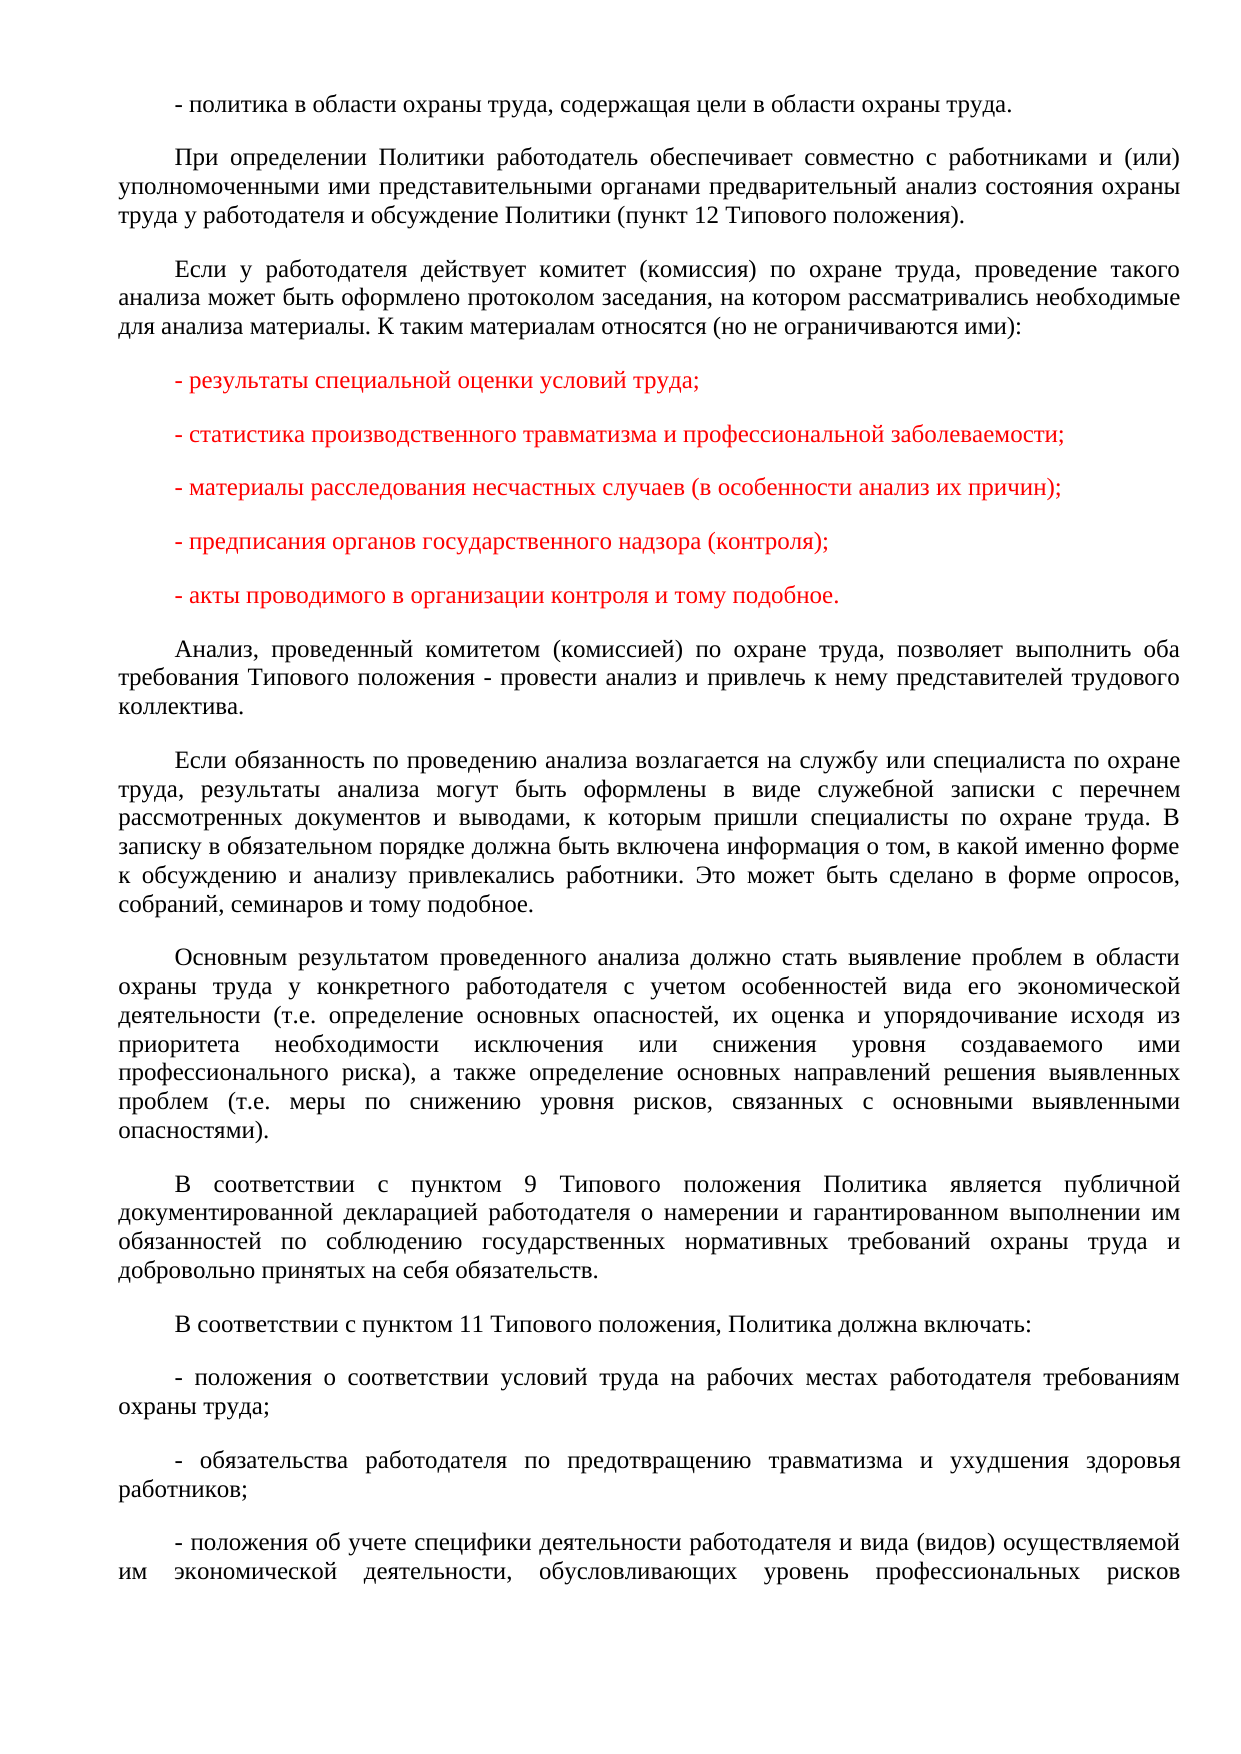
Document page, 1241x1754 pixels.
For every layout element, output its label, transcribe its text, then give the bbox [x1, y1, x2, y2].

text - предписания органов государственного надзора (контроля); [118, 526, 1181, 555]
text Если у работодателя действует комитет (комиссия) по охране труда, проведение такого анализа может быть оформлено протоколом заседания, на котором рассматривались необходимые для анализа материалы. К таким материалам относятся (но не ограничиваются ими): [118, 254, 1181, 340]
text - статистика производственного травматизма и профессиональной заболеваемости; [118, 419, 1181, 447]
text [118, 1527, 1181, 1585]
text В соответствии с пунктом 11 Типового положения, Политика должна включать: [118, 1309, 1181, 1337]
text - обязательства работодателя по предотвращению травматизма и ухудшения здоровья работников; [118, 1445, 1181, 1502]
text - материалы расследования несчастных случаев (в особенности анализ их причин); [118, 472, 1181, 501]
text Анализ, проведенный комитетом (комиссией) по охране труда, позволяет выполнить оба требования Типового положения - провести анализ и привлечь к нему представителей трудового коллектива. [118, 634, 1181, 720]
text - положения о соответствии условий труда на рабочих местах работодателя требованиям охраны труда; [118, 1362, 1181, 1420]
text Основным результатом проведенного анализа должно стать выявление проблем в области охраны труда у конкретного работодателя с учетом особенностей вида его экономической деятельности (т.е. определение основных опасностей, их оценка и упорядочивание исходя из приоритета необходимости исключения или снижения уровня создаваемого ими профессионального риска), а также определение основных направлений решения выявленных проблем (т.е. меры по снижению уровня рисков, связанных с основными выявленными опасностями). [118, 942, 1181, 1144]
text - акты проводимого в организации контроля и тому подобное. [118, 580, 1181, 609]
text В соответствии с пунктом 9 Типового положения Политика является публичной документированной декларацией работодателя о намерении и гарантированном выполнении им обязанностей по соблюдению государственных нормативных требований охраны труда и добровольно принятых на себя обязательств. [118, 1169, 1181, 1284]
text - политика в области охраны труда, содержащая цели в области охраны труда. [118, 89, 1181, 117]
text - результаты специальной оценки условий труда; [118, 365, 1181, 394]
text При определении Политики работодатель обеспечивает совместно с работниками и (или) уполномоченными ими представительными органами предварительный анализ состояния охраны труда у работодателя и обсуждение Политики (пункт 12 Типового положения). [118, 142, 1181, 229]
text Если обязанность по проведению анализа возлагается на службу или специалиста по охране труда, результаты анализа могут быть оформлены в виде служебной записки с перечнем рассмотренных документов и выводами, к которым пришли специалисты по охране труда. В записку в обязательном порядке должна быть включена информация о том, в какой именно форме к обсуждению и анализу привлекались работники. Это может быть сделано в форме опросов, собраний, семинаров и тому подобное. [118, 745, 1181, 917]
